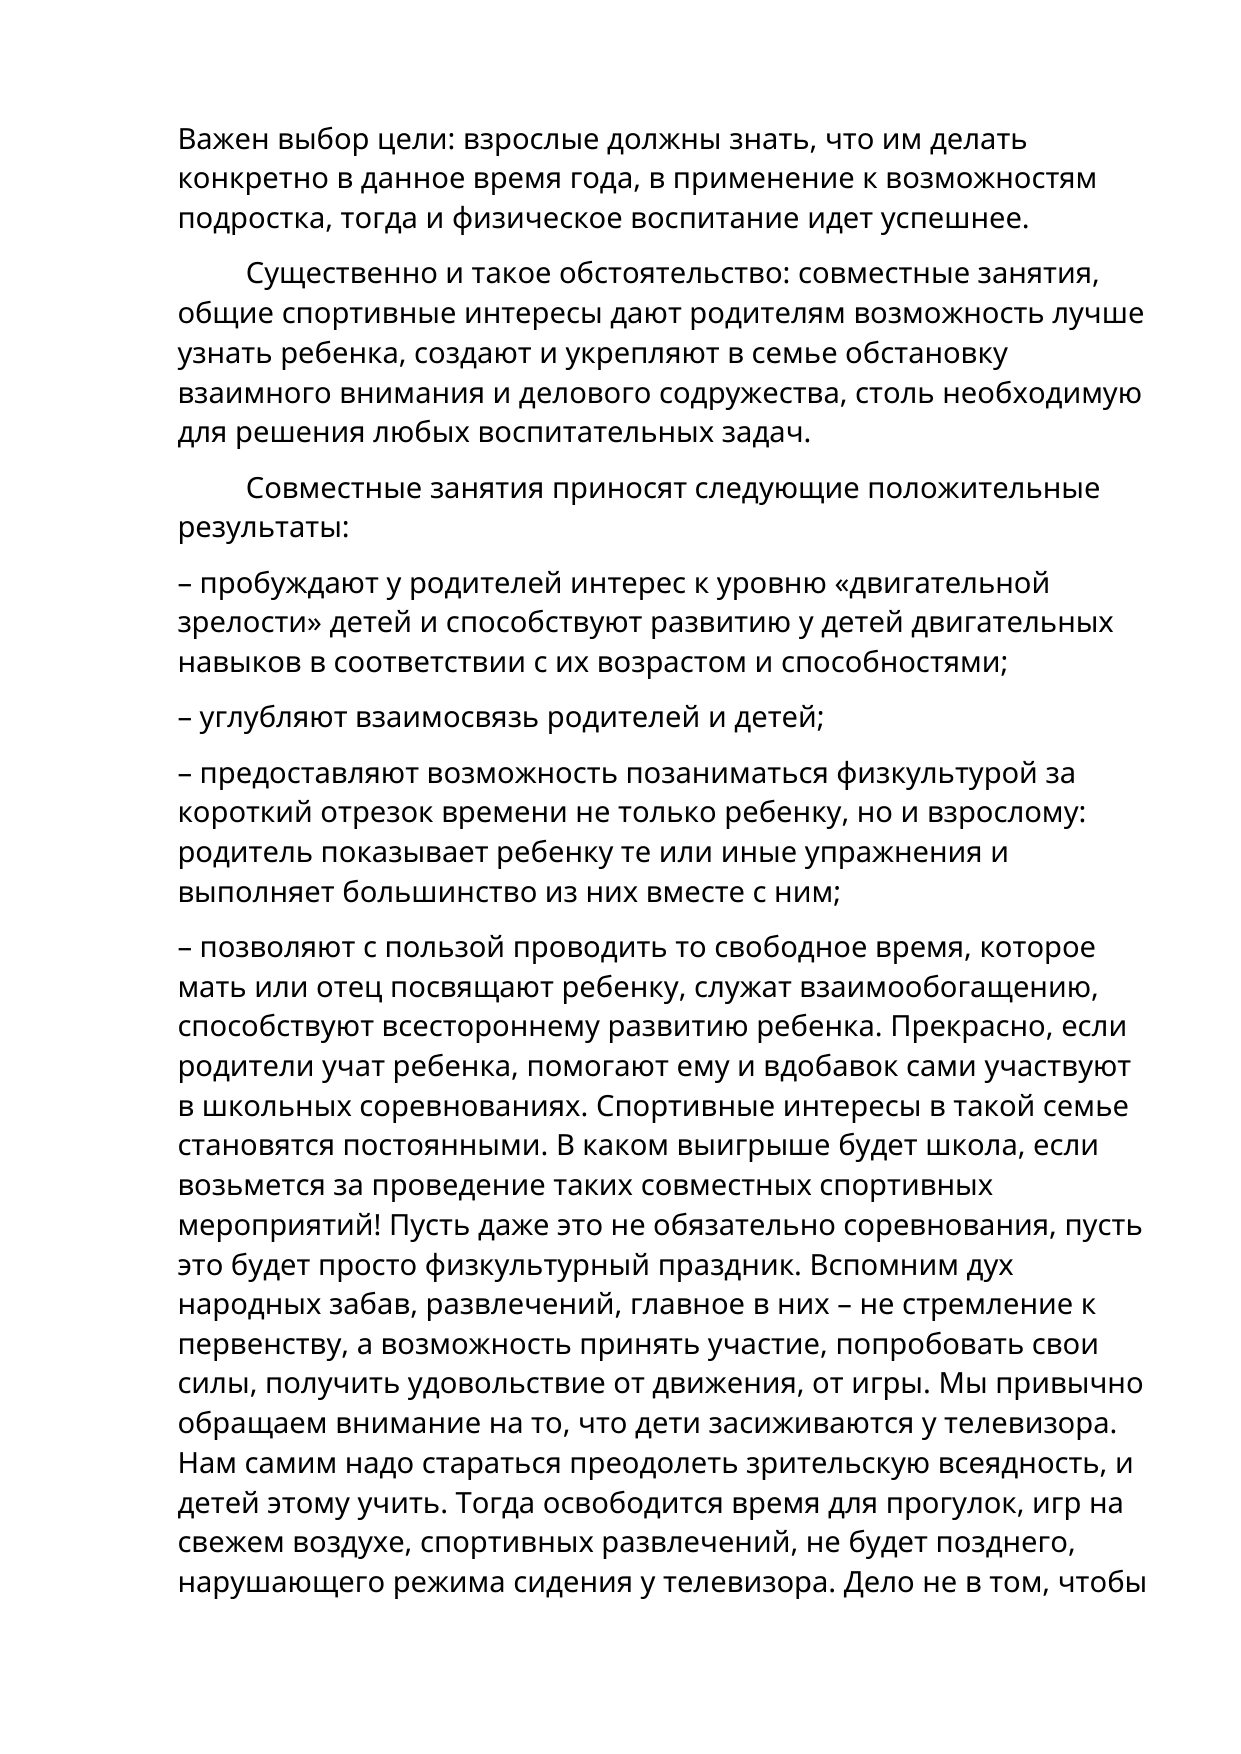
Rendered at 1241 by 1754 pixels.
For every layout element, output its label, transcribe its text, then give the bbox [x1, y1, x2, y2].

text – пробуждают у родителей интерес к уровню «двигательной зрелости» детей и способствуют развитию у детей двигательных навыков в соответствии с их возрастом и способностями; [177, 562, 1152, 681]
text Существенно и такое обстоятельство: совместные занятия, общие спортивные интересы дают родителям возможность лучше узнать ребенка, создают и укрепляют в семье обстановку взаимного внимания и делового содружества, столь необходимую для решения любых воспитательных задач. [177, 253, 1152, 451]
text – предоставляют возможность позаниматься физкультурой за короткий отрезок времени не только ребенку, но и взрослому: родитель показывает ребенку те или иные упражнения и выполняет большинство из них вместе с ним; [177, 752, 1152, 911]
text Совместные занятия приносят следующие положительные результаты: [177, 467, 1152, 546]
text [177, 926, 1152, 1601]
text – углубляют взаимосвязь родителей и детей; [177, 697, 1152, 736]
text Важен выбор цели: взрослые должны знать, что им делать конкретно в данное время года, в применение к возможностям подростка, тогда и физическое воспитание идет успешнее. [177, 118, 1152, 237]
